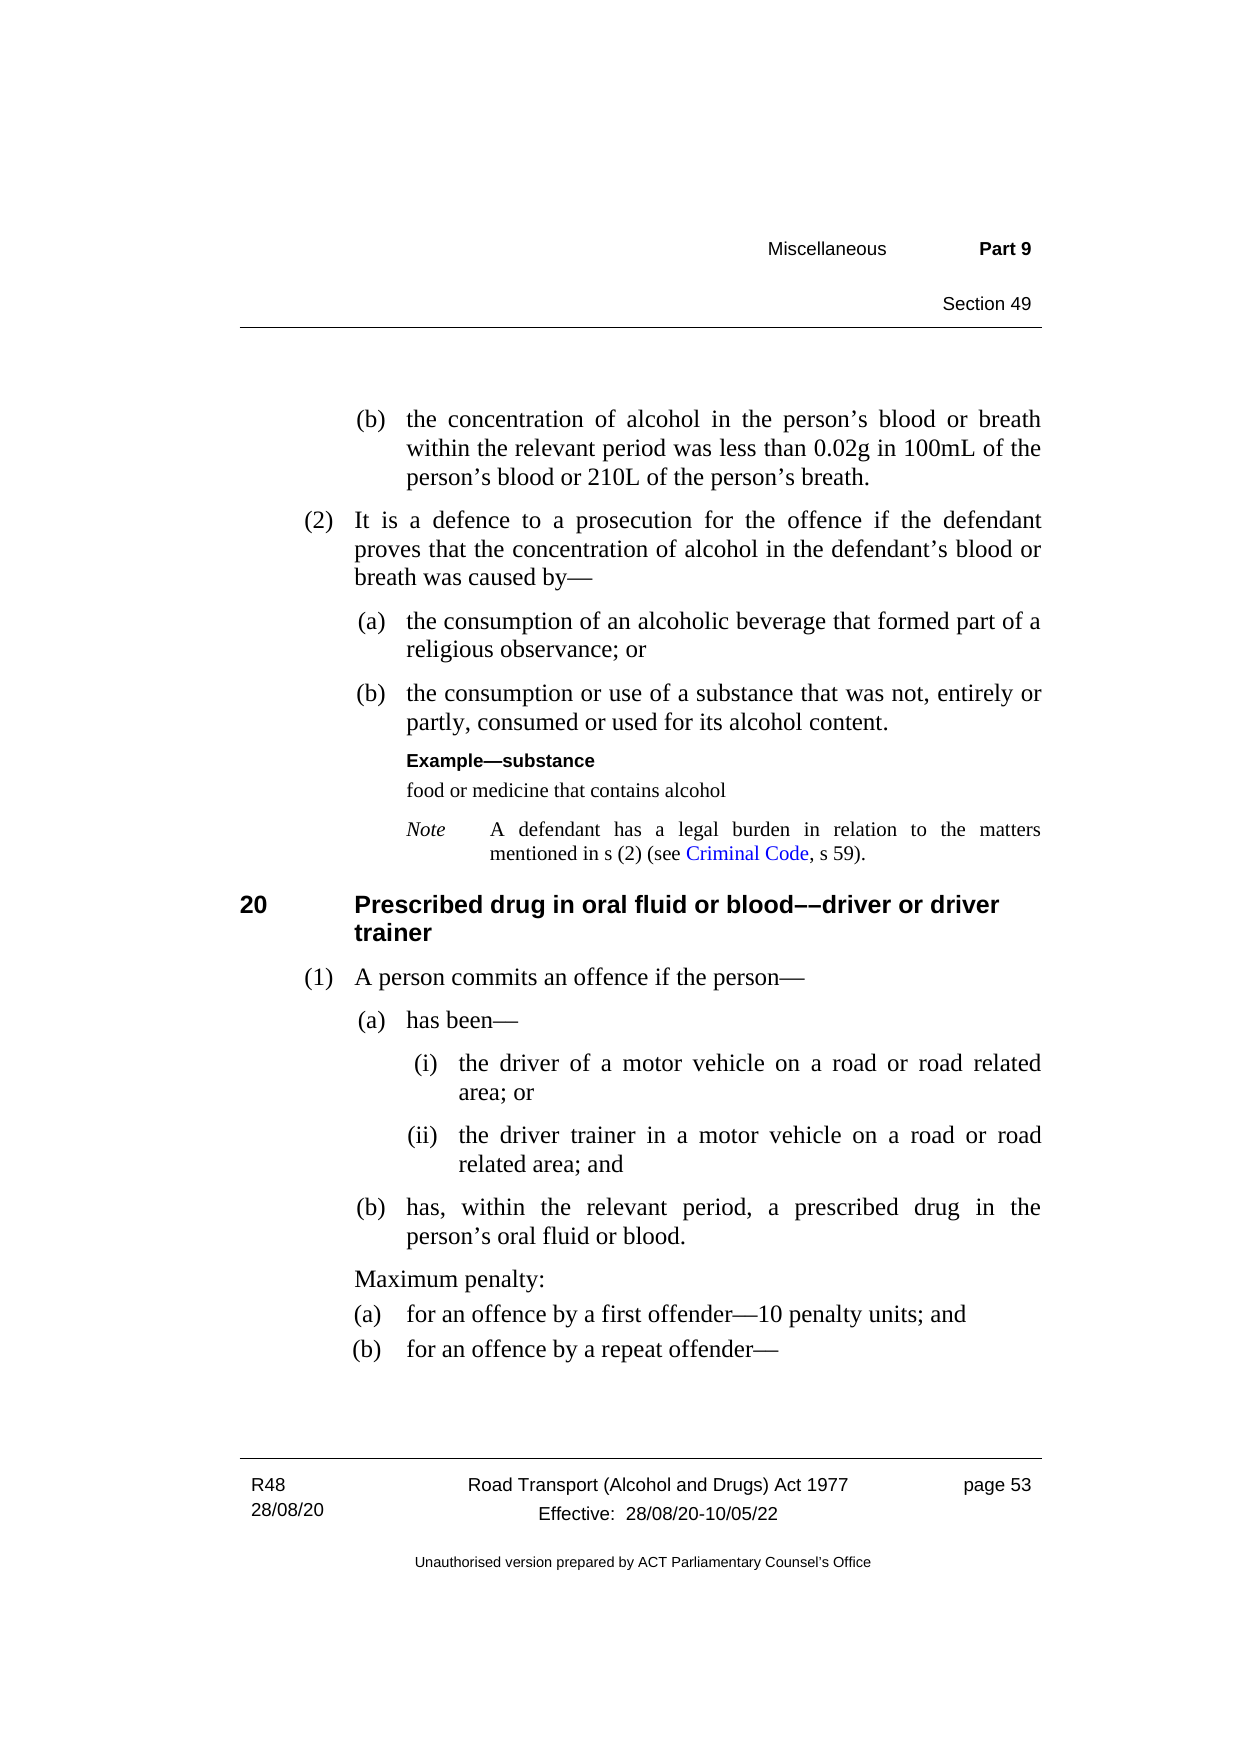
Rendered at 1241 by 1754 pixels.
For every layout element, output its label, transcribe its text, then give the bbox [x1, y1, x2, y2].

text food or medicine that contains alcohol [406, 778, 1042, 802]
text 20 Prescribed drug in oral fluid or blood––driver or driver trainer [239, 889, 1042, 947]
text (ii) the driver trainer in a motor vehicle on a road or road related area; and [239, 1120, 1042, 1178]
text Note A defendant has a legal burden in relation to the matters mentioned in s (2) (see Criminal Code, s 59). [406, 816, 1042, 864]
text (a) the consumption of an alcoholic beverage that formed part of a religious observance; or [239, 606, 1042, 663]
text (i) the driver of a motor vehicle on a road or road related area; or [239, 1048, 1042, 1106]
text Maximum penalty: [354, 1264, 1042, 1293]
text (b) the concentration of alcohol in the person’s blood or breath within the relevant period was less than 0.02g in 100mL of the person’s blood or 210L of the person’s breath. [239, 404, 1042, 490]
text (a) has been–– [239, 1005, 1042, 1034]
text Example—substance [406, 750, 1042, 772]
text (b) for an offence by a repeat offender–– [239, 1334, 1042, 1363]
text (b) has, within the relevant period, a prescribed drug in the person’s oral fluid or blood. [239, 1192, 1042, 1250]
text (b) the consumption or use of a substance that was not, entirely or partly, consumed or used for its alcohol content. [239, 678, 1042, 735]
text (2) It is a defence to a prosecution for the offence if the defendant proves that the concentration of alcohol in the defendant’s blood or breath was caused by— [239, 505, 1042, 591]
text (1) A person commits an offence if the person— [239, 962, 1042, 990]
text (a) for an offence by a first offender––10 penalty units; and [239, 1299, 1042, 1328]
